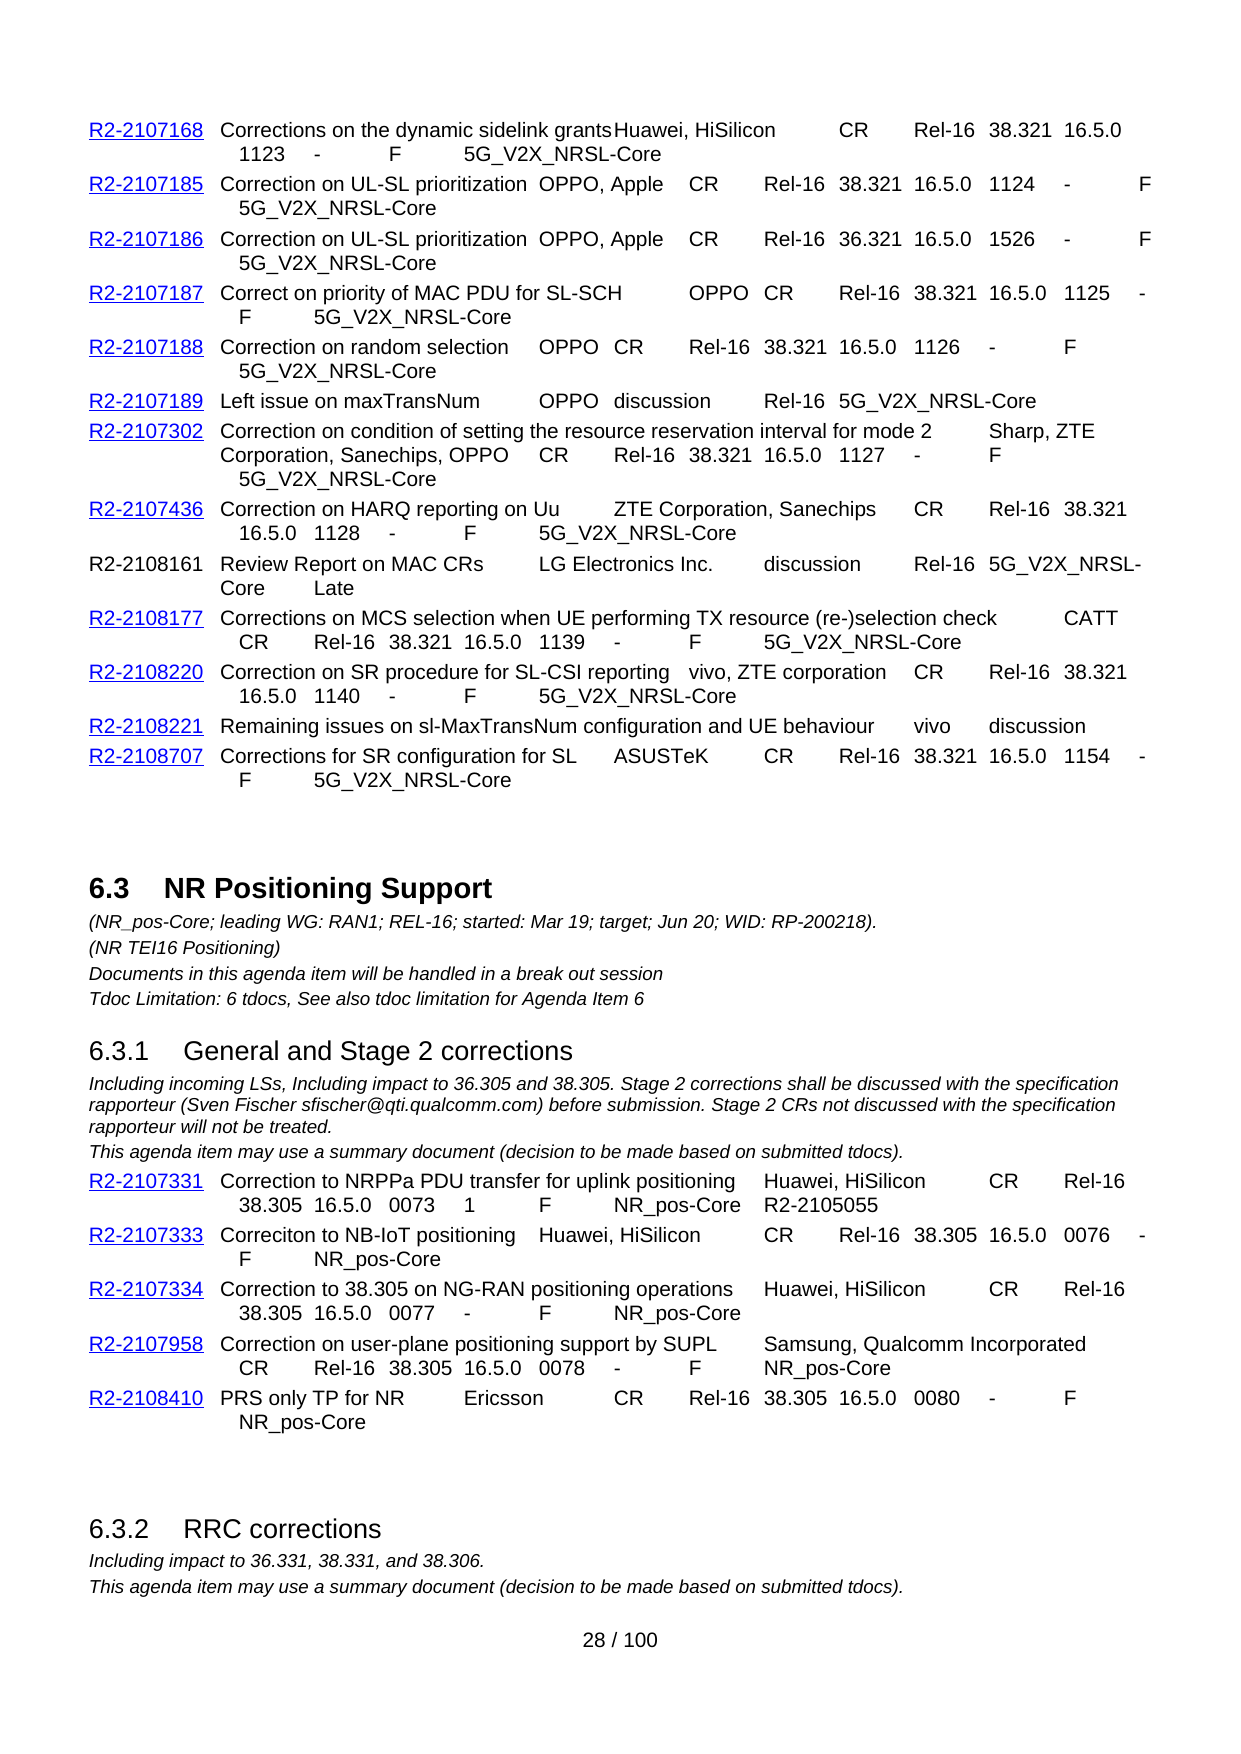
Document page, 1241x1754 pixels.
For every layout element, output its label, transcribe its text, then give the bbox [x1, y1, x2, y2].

title R2-2107189 Left issue on maxTransNum OPPO discussion Rel-16 5G_V2X_NRSL-Core [89, 389, 1152, 413]
title R2-2108220 Correction on SR procedure for SL-CSI reporting vivo, ZTE corporation CR Rel-16 38.321 16.5.0 1140 - F 5G_V2X_NRSL-Core [89, 660, 1152, 708]
title R2-2107331 Correction to NRPPa PDU transfer for uplink positioning Huawei, HiSilicon CR Rel-16 38.305 16.5.0 0073 1 F NR_pos-Core R2-2105055 [89, 1169, 1152, 1217]
text This agenda item may use a summary document (decision to be made based on submitted tdocs). [89, 1576, 1152, 1597]
title R2-2107958 Correction on user-plane positioning support by SUPL Samsung, Qualcomm Incorporated CR Rel-16 38.305 16.5.0 0078 - F NR_pos-Core [89, 1331, 1152, 1379]
text Including incoming LSs, Including impact to 36.305 and 38.305. Stage 2 corrections shall be discussed with the specification rapporteur (Sven Fischer sfischer@qti.qualcomm.com) before submission. Stage 2 CRs not discussed with the specification rapporteur will not be treated. [89, 1072, 1152, 1137]
title R2-2107188 Correction on random selection OPPO CR Rel-16 38.321 16.5.0 1126 - F 5G_V2X_NRSL-Core [89, 335, 1152, 383]
title R2-2107187 Correct on priority of MAC PDU for SL-SCH OPPO CR Rel-16 38.321 16.5.0 1125 - F 5G_V2X_NRSL-Core [89, 281, 1152, 328]
text (NR TEI16 Positioning) [89, 937, 1152, 958]
title R2-2107436 Correction on HARQ reporting on Uu ZTE Corporation, Sanechips CR Rel-16 38.321 16.5.0 1128 - F 5G_V2X_NRSL-Core [89, 497, 1152, 545]
title R2-2108161 Review Report on MAC CRs LG Electronics Inc. discussion Rel-16 5G_V2X_NRSL-Core Late [89, 551, 1152, 599]
text Documents in this agenda item will be handled in a break out session [89, 962, 1152, 984]
title R2-2108221 Remaining issues on sl-MaxTransNum configuration and UE behaviour vivo discussion [89, 714, 1152, 738]
title R2-2107334 Correction to 38.305 on NG-RAN positioning operations Huawei, HiSilicon CR Rel-16 38.305 16.5.0 0077 - F NR_pos-Core [89, 1277, 1152, 1325]
title R2-2107302 Correction on condition of setting the resource reservation interval for mode 2 Sharp, ZTE Corporation, Sanechips, OPPO CR Rel-16 38.321 16.5.0 1127 - F 5G_V2X_NRSL-Core [89, 419, 1152, 491]
text (NR_pos-Core; leading WG: RAN1; REL-16; started: Mar 19; target; Jun 20; WID: RP-200218). [89, 911, 1152, 933]
title R2-2108177 Corrections on MCS selection when UE performing TX resource (re-)selection check CATT CR Rel-16 38.321 16.5.0 1139 - F 5G_V2X_NRSL-Core [89, 606, 1152, 653]
title R2-2107186 Correction on UL-SL prioritization OPPO, Apple CR Rel-16 36.321 16.5.0 1526 - F 5G_V2X_NRSL-Core [89, 226, 1152, 274]
title R2-2107168 Corrections on the dynamic sidelink grants Huawei, HiSilicon CR Rel-16 38.321 16.5.0 1123 - F 5G_V2X_NRSL-Core [89, 118, 1152, 166]
subtitle 6.3 NR Positioning Support [89, 871, 1152, 905]
text Tdoc Limitation: 6 tdocs, See also tdoc limitation for Agenda Item 6 [89, 988, 1152, 1010]
text Including impact to 36.331, 38.331, and 38.306. [89, 1550, 1152, 1572]
title R2-2108410 PRS only TP for NR Ericsson CR Rel-16 38.305 16.5.0 0080 - F NR_pos-Core [89, 1386, 1152, 1433]
title R2-2107185 Correction on UL-SL prioritization OPPO, Apple CR Rel-16 38.321 16.5.0 1124 - F 5G_V2X_NRSL-Core [89, 172, 1152, 220]
text This agenda item may use a summary document (decision to be made based on submitted tdocs). [89, 1141, 1152, 1163]
subtitle 6.3.1 General and Stage 2 corrections [89, 1035, 1152, 1066]
title R2-2107333 Correciton to NB-IoT positioning Huawei, HiSilicon CR Rel-16 38.305 16.5.0 0076 - F NR_pos-Core [89, 1223, 1152, 1271]
subtitle 6.3.2 RRC corrections [89, 1513, 1152, 1544]
title R2-2108707 Corrections for SR configuration for SL ASUSTeK CR Rel-16 38.321 16.5.0 1154 - F 5G_V2X_NRSL-Core [89, 744, 1152, 792]
